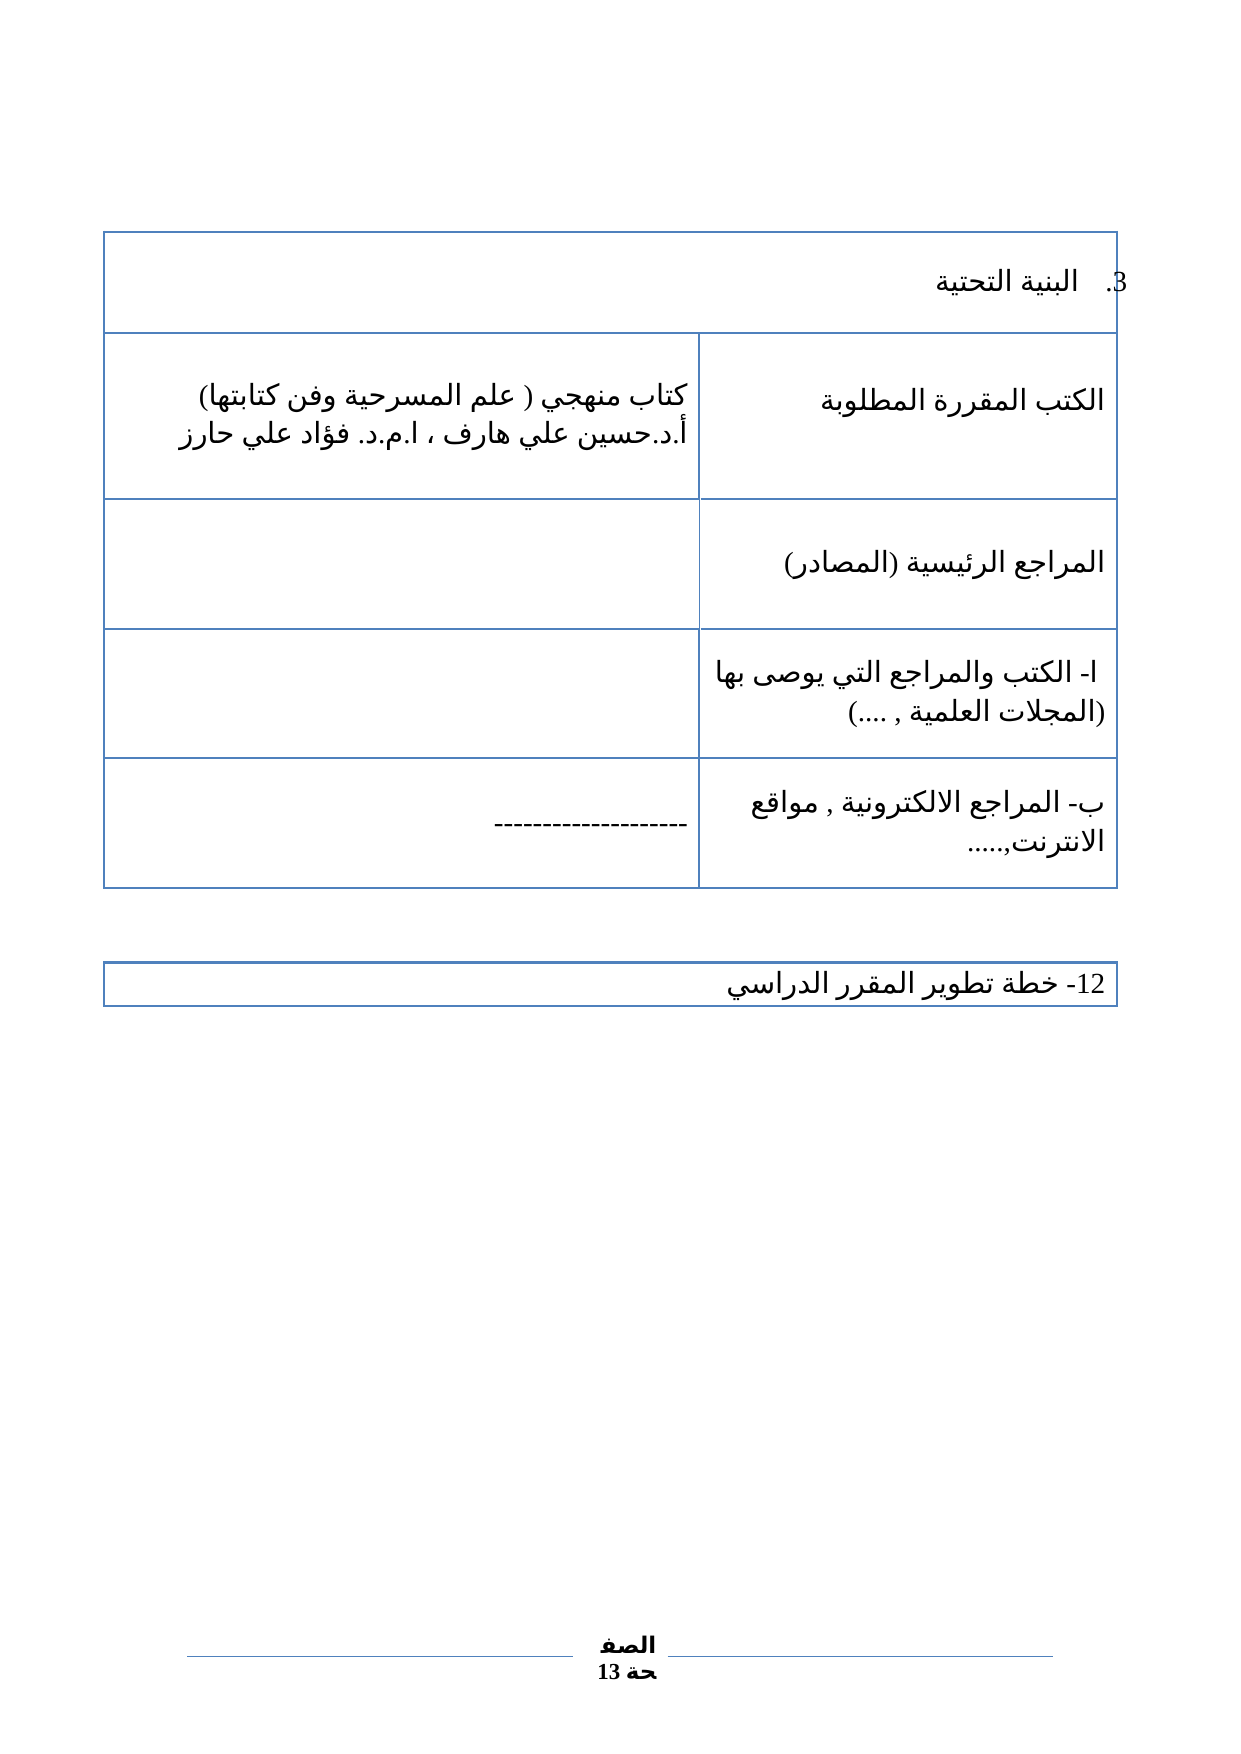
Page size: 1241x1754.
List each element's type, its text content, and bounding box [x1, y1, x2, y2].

table_cell -------------------- [105, 759, 698, 887]
table_cell ب- المراجع الالكترونية , مواقع الانترنت,..... [700, 759, 1116, 887]
table_cell كتاب منهجي ( علم المسرحية وفن كتابتها) أ.د.حسين علي هارف ، ا.م.د. فؤاد علي حارز [105, 334, 698, 497]
table_header البنية التحتية [105, 233, 1116, 332]
table_cell [105, 500, 699, 627]
table_cell المراجع الرئيسية (المصادر) [700, 499, 1116, 627]
table_cell الكتب المقررة المطلوبة [700, 334, 1116, 497]
table_header 12- خطة تطوير المقرر الدراسي [105, 964, 1116, 1005]
table_cell ا- الكتب والمراجع التي يوصى بها (المجلات العلمية , ....) [700, 629, 1116, 757]
table_cell [105, 630, 698, 757]
